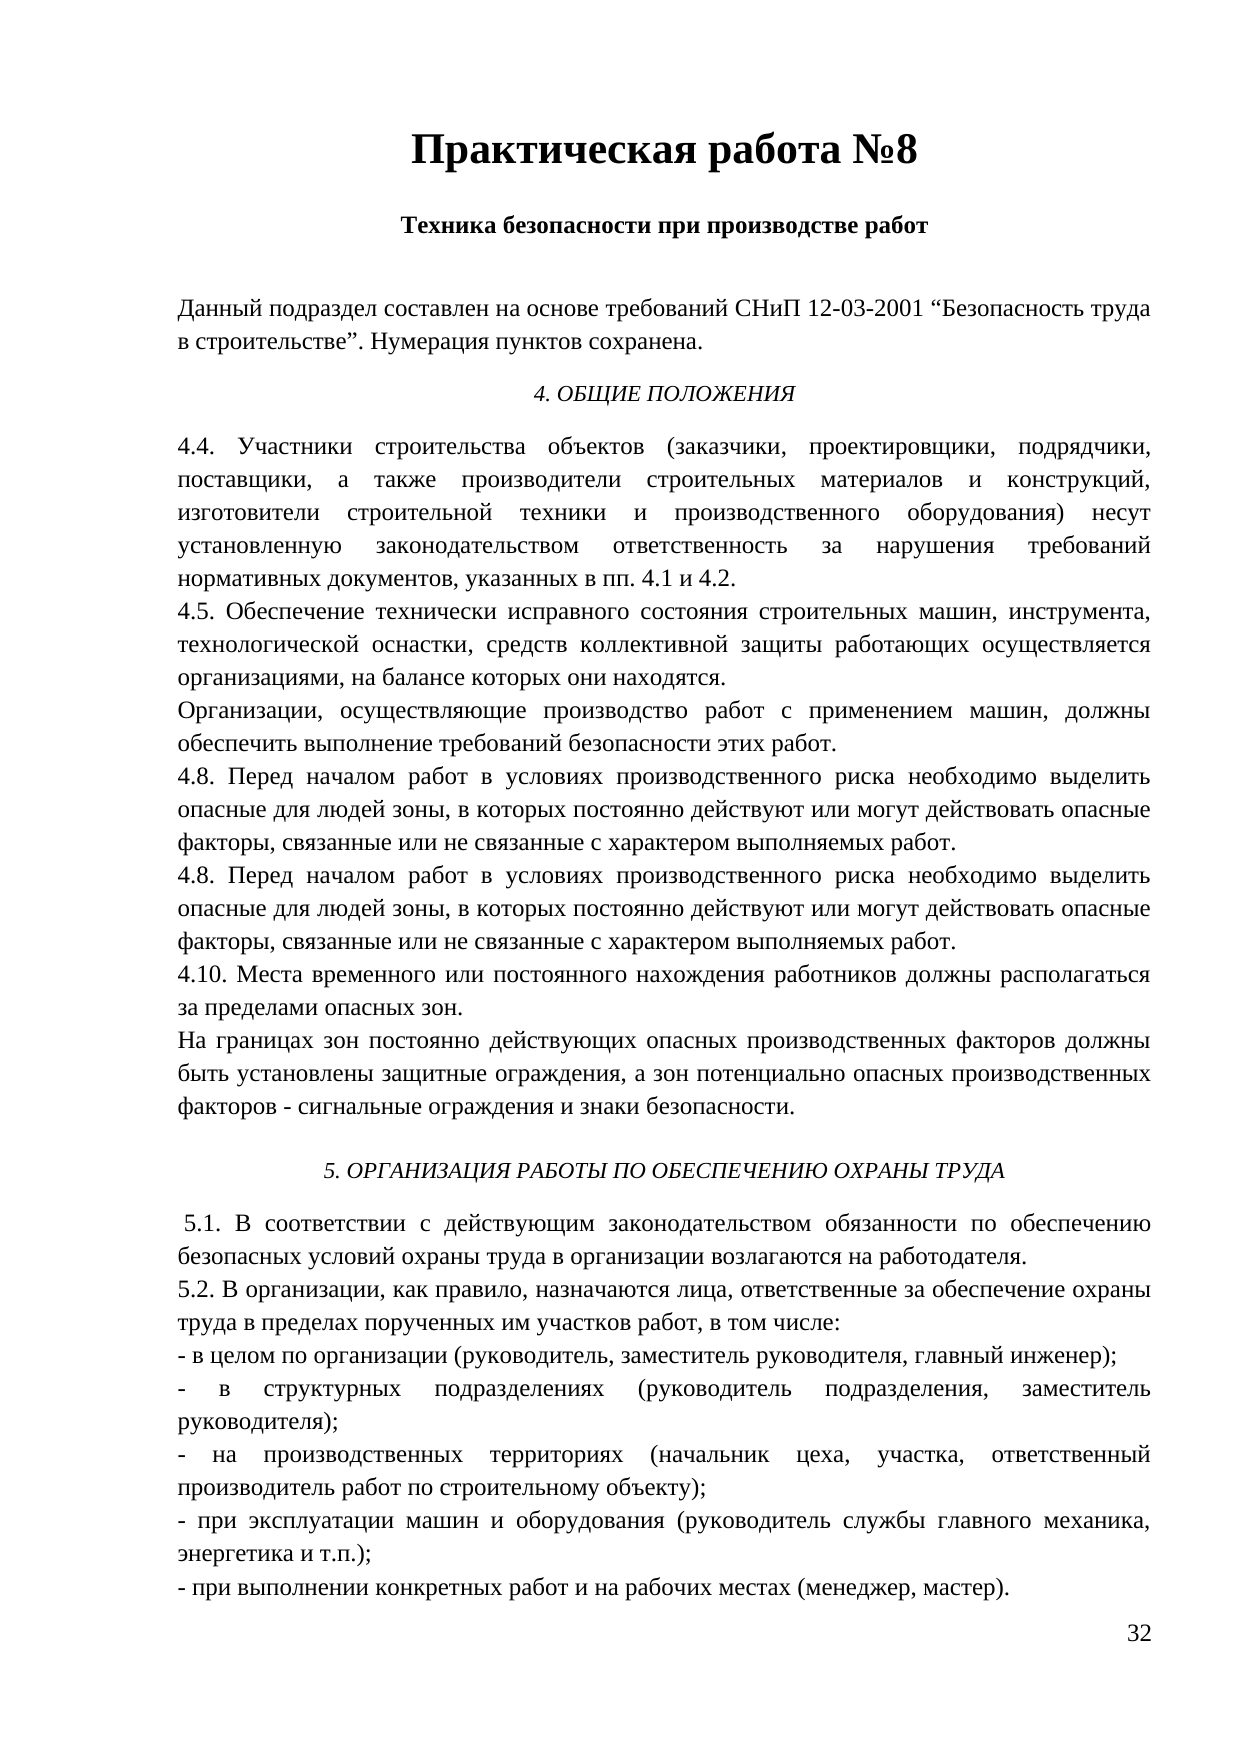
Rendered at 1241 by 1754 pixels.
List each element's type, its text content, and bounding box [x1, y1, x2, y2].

text Организации, осуществляющие производство работ с применением машин, должны обеспечить выполнение требований безопасности этих работ. [177, 695, 1152, 757]
text 4.5. Обеспечение технически исправного состояния строительных машин, инструмента, технологической оснастки, средств коллективной защиты работающих осуществляется организациями, на балансе которых они находятся. [177, 596, 1152, 691]
text - в структурных подразделениях (руководитель подразделения, заместитель руководителя); [177, 1373, 1152, 1435]
text - при выполнении конкретных работ и на рабочих местах (менеджер, мастер). [177, 1572, 1152, 1600]
text 4.10. Места временного или постоянного нахождения работников должны располагаться за пределами опасных зон. [177, 959, 1152, 1021]
text 4.8. Перед началом работ в условиях производственного риска необходимо выделить опасные для людей зоны, в которых постоянно действуют или могут действовать опасные факторы, связанные или не связанные с характером выполняемых работ. [177, 761, 1152, 856]
text 5.1. В соответствии с действующим законодательством обязанности по обеспечению безопасных условий охраны труда в организации возлагаются на работодателя. [177, 1208, 1152, 1270]
subtitle Техника безопасности при производстве работ [177, 210, 1152, 239]
subtitle Практическая работа №8 [177, 122, 1152, 173]
text Данный подраздел составлен на основе требований СНиП 12-03-2001 “Безопасность труда в строительстве”. Нумерация пунктов сохранена. [177, 293, 1152, 355]
text 4. ОБЩИЕ ПОЛОЖЕНИЯ [177, 380, 1152, 406]
text На границах зон постоянно действующих опасных производственных факторов должны быть установлены защитные ограждения, а зон потенциально опасных производственных факторов - сигнальные ограждения и знаки безопасности. [177, 1025, 1152, 1120]
text 5. ОРГАНИЗАЦИЯ РАБОТЫ ПО ОБЕСПЕЧЕНИЮ ОХРАНЫ ТРУДА [177, 1157, 1152, 1184]
text 4.8. Перед началом работ в условиях производственного риска необходимо выделить опасные для людей зоны, в которых постоянно действуют или могут действовать опасные факторы, связанные или не связанные с характером выполняемых работ. [177, 860, 1152, 955]
text - в целом по организации (руководитель, заместитель руководителя, главный инженер); [177, 1340, 1152, 1369]
text 5.2. В организации, как правило, назначаются лица, ответственные за обеспечение охраны труда в пределах порученных им участков работ, в том числе: [177, 1274, 1152, 1336]
text - при эксплуатации машин и оборудования (руководитель службы главного механика, энергетика и т.п.); [177, 1506, 1152, 1567]
text 4.4. Участники строительства объектов (заказчики, проектировщики, подрядчики, поставщики, а также производители строительных материалов и конструкций, изготовители строительной техники и производственного оборудования) несут установленную законодательством ответственность за нарушения требований нормативных документов, указанных в пп. 4.1 и 4.2. [177, 431, 1152, 592]
text - на производственных территориях (начальник цеха, участка, ответственный производитель работ по строительному объекту); [177, 1439, 1152, 1501]
